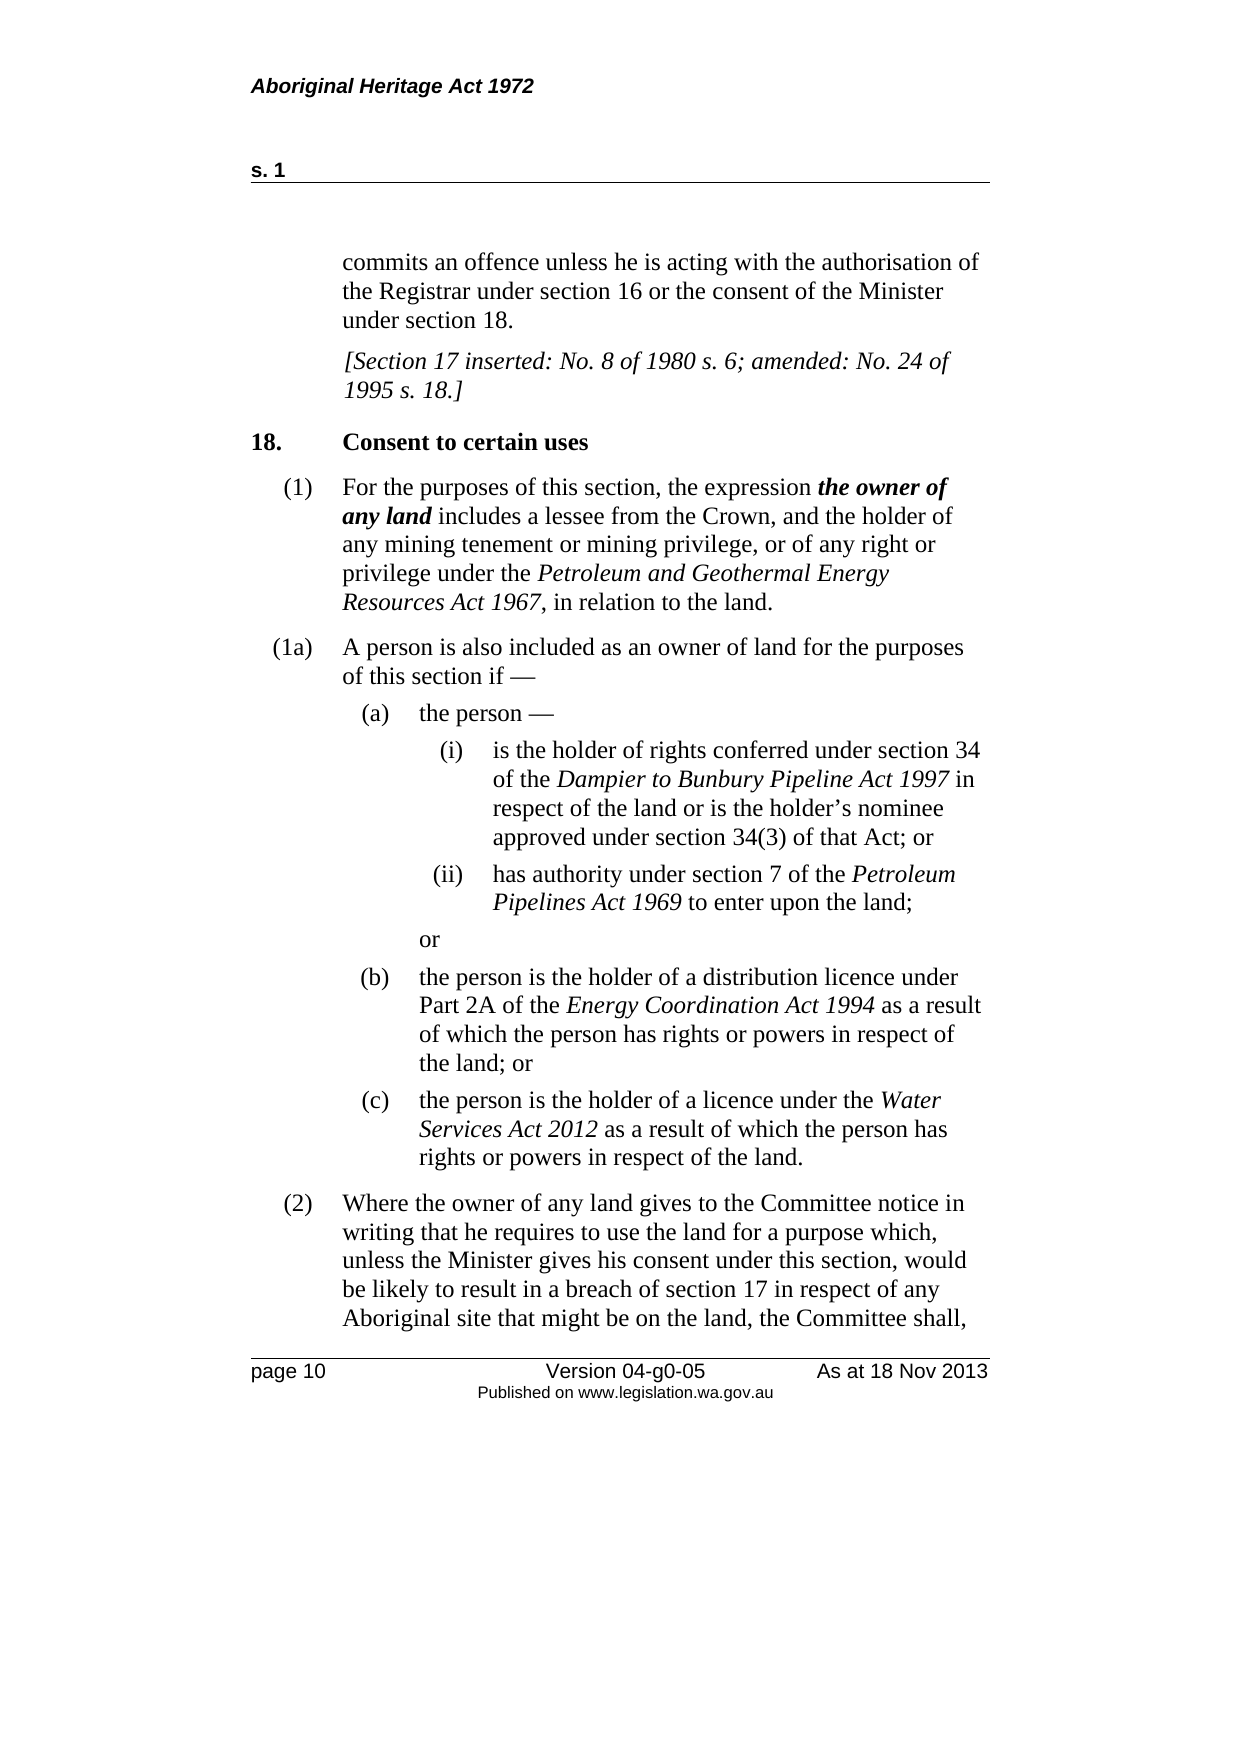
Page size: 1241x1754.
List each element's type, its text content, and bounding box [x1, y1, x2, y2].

text (1a) A person is also included as an owner of land for the purposes of this section if — [251, 632, 990, 690]
text (a) the person — [251, 698, 990, 727]
text (ii) has authority under section 7 of the Petroleum Pipelines Act 1969 to enter upon the land; [251, 859, 990, 916]
text [Section 17 inserted: No. 8 of 1980 s. 6; amended: No. 24 of 1995 s. 18.] [251, 346, 990, 404]
text (b) the person is the holder of a distribution licence under Part 2A of the Energy Coordination Act 1994 as a result of which the person has rights or powers in respect of the land; or [251, 962, 990, 1077]
text (c) the person is the holder of a licence under the Water Services Act 2012 as a result of which the person has rights or powers in respect of the land. [251, 1085, 990, 1171]
text (i) is the holder of rights conferred under section 34 of the Dampier to Bunbury Pipeline Act 1997 in respect of the land or is the holder’s nominee approved under section 34(3) of that Act; or [251, 735, 990, 850]
text or [251, 924, 990, 953]
subtitle 18. Consent to certain uses [251, 427, 990, 455]
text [251, 1188, 990, 1332]
text (1) For the purposes of this section, the expression the owner of any land includes a lessee from the Crown, and the holder of any mining tenement or mining privilege, or of any right or privilege under the Petroleum and Geothermal Energy Resources Act 1967, in relation to the land. [251, 472, 990, 616]
text commits an offence unless he is acting with the authorisation of the Registrar under section 16 or the consent of the Minister under section 18. [251, 247, 990, 334]
